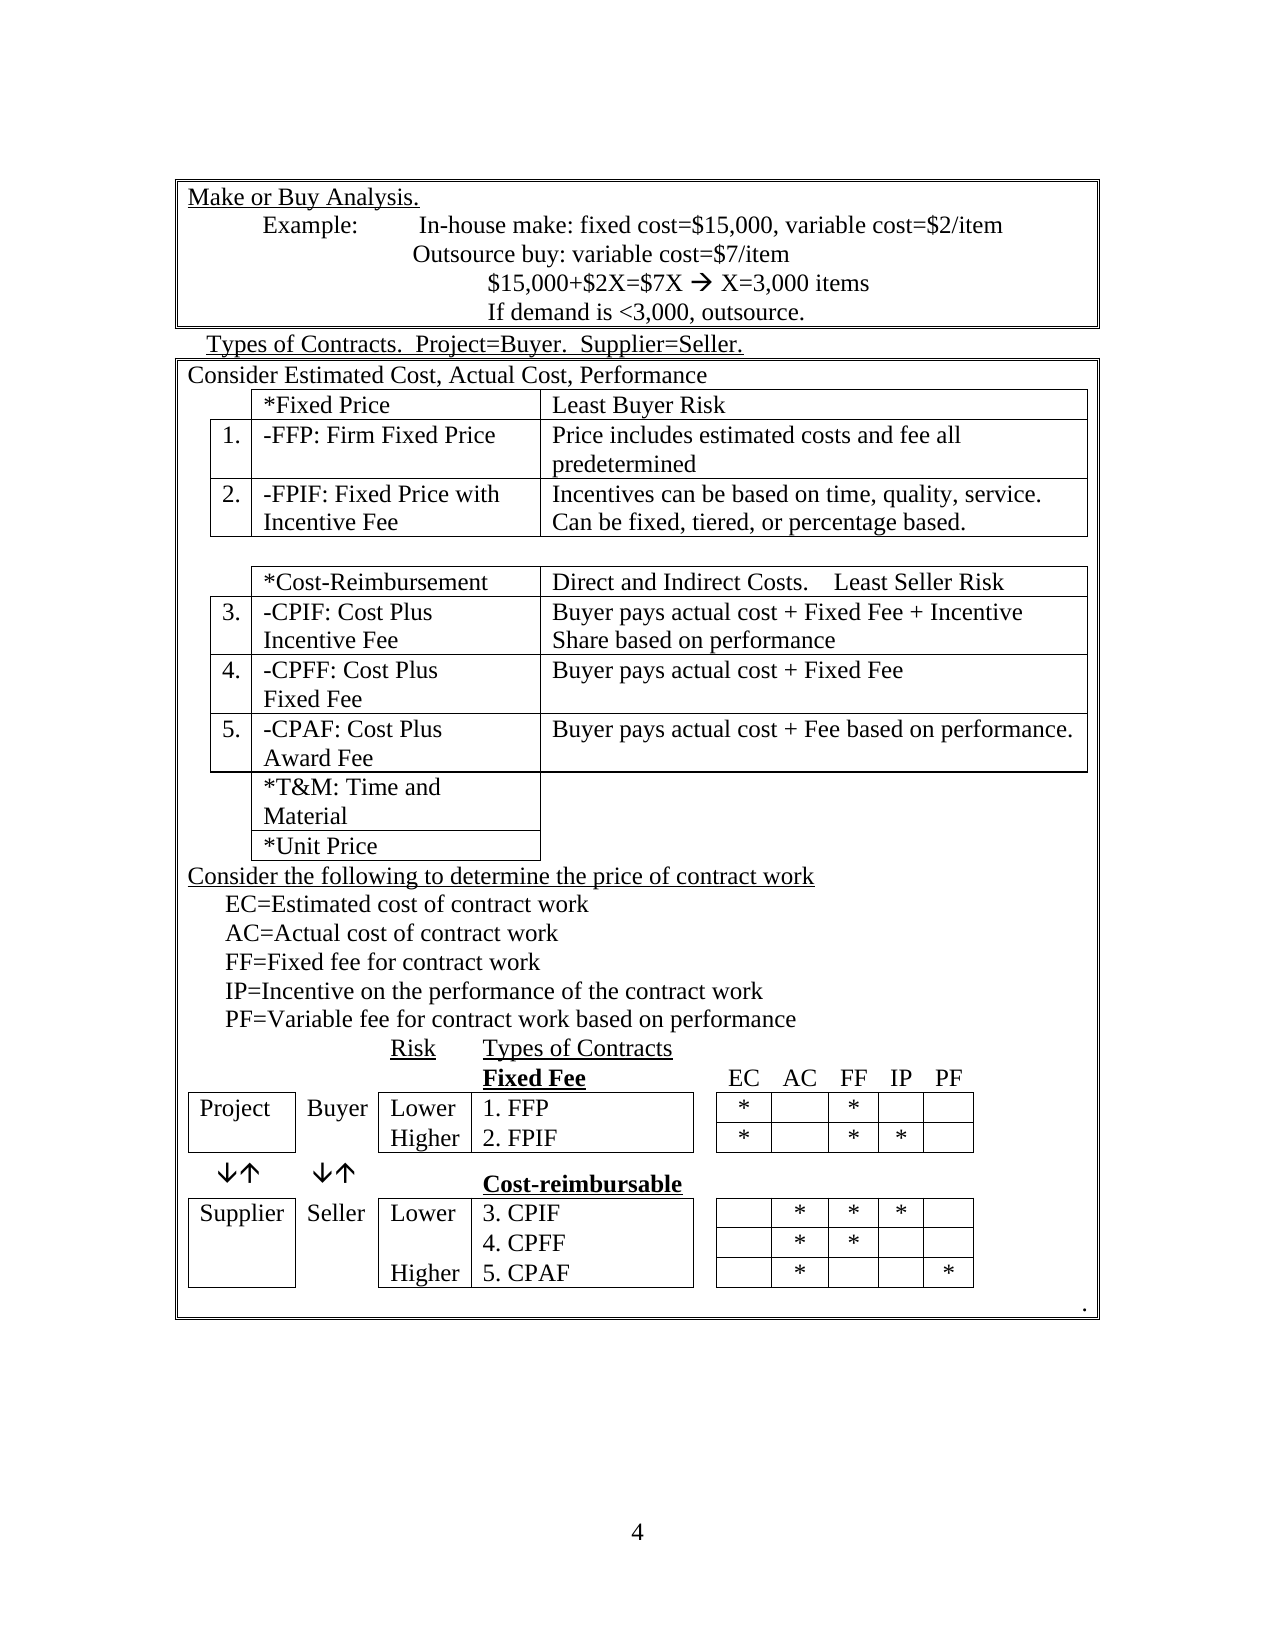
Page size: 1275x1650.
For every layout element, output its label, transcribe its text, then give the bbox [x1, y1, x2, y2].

text Types of Contracts. Project=Buyer. Supplier=Seller. [187, 329, 1087, 357]
table_header Make or Buy Analysis. Example: In-house make: fixed cost=$15,000, variable cost=$2/item Outsource buy: variable cost=$7/item $15,000+$2X=$7X X=3,000 items If demand is <3,000, outsource. [178, 182, 1097, 326]
table_header Consider Estimated Cost, Actual Cost, Performance Consider the following to determine the price of contract work EC=Estimated cost of contract work AC=Actual cost of contract work FF=Fixed fee for contract work IP=Incentive on the performance of the contract work PF=Variable fee for contract work based on performance . [178, 361, 1097, 1317]
